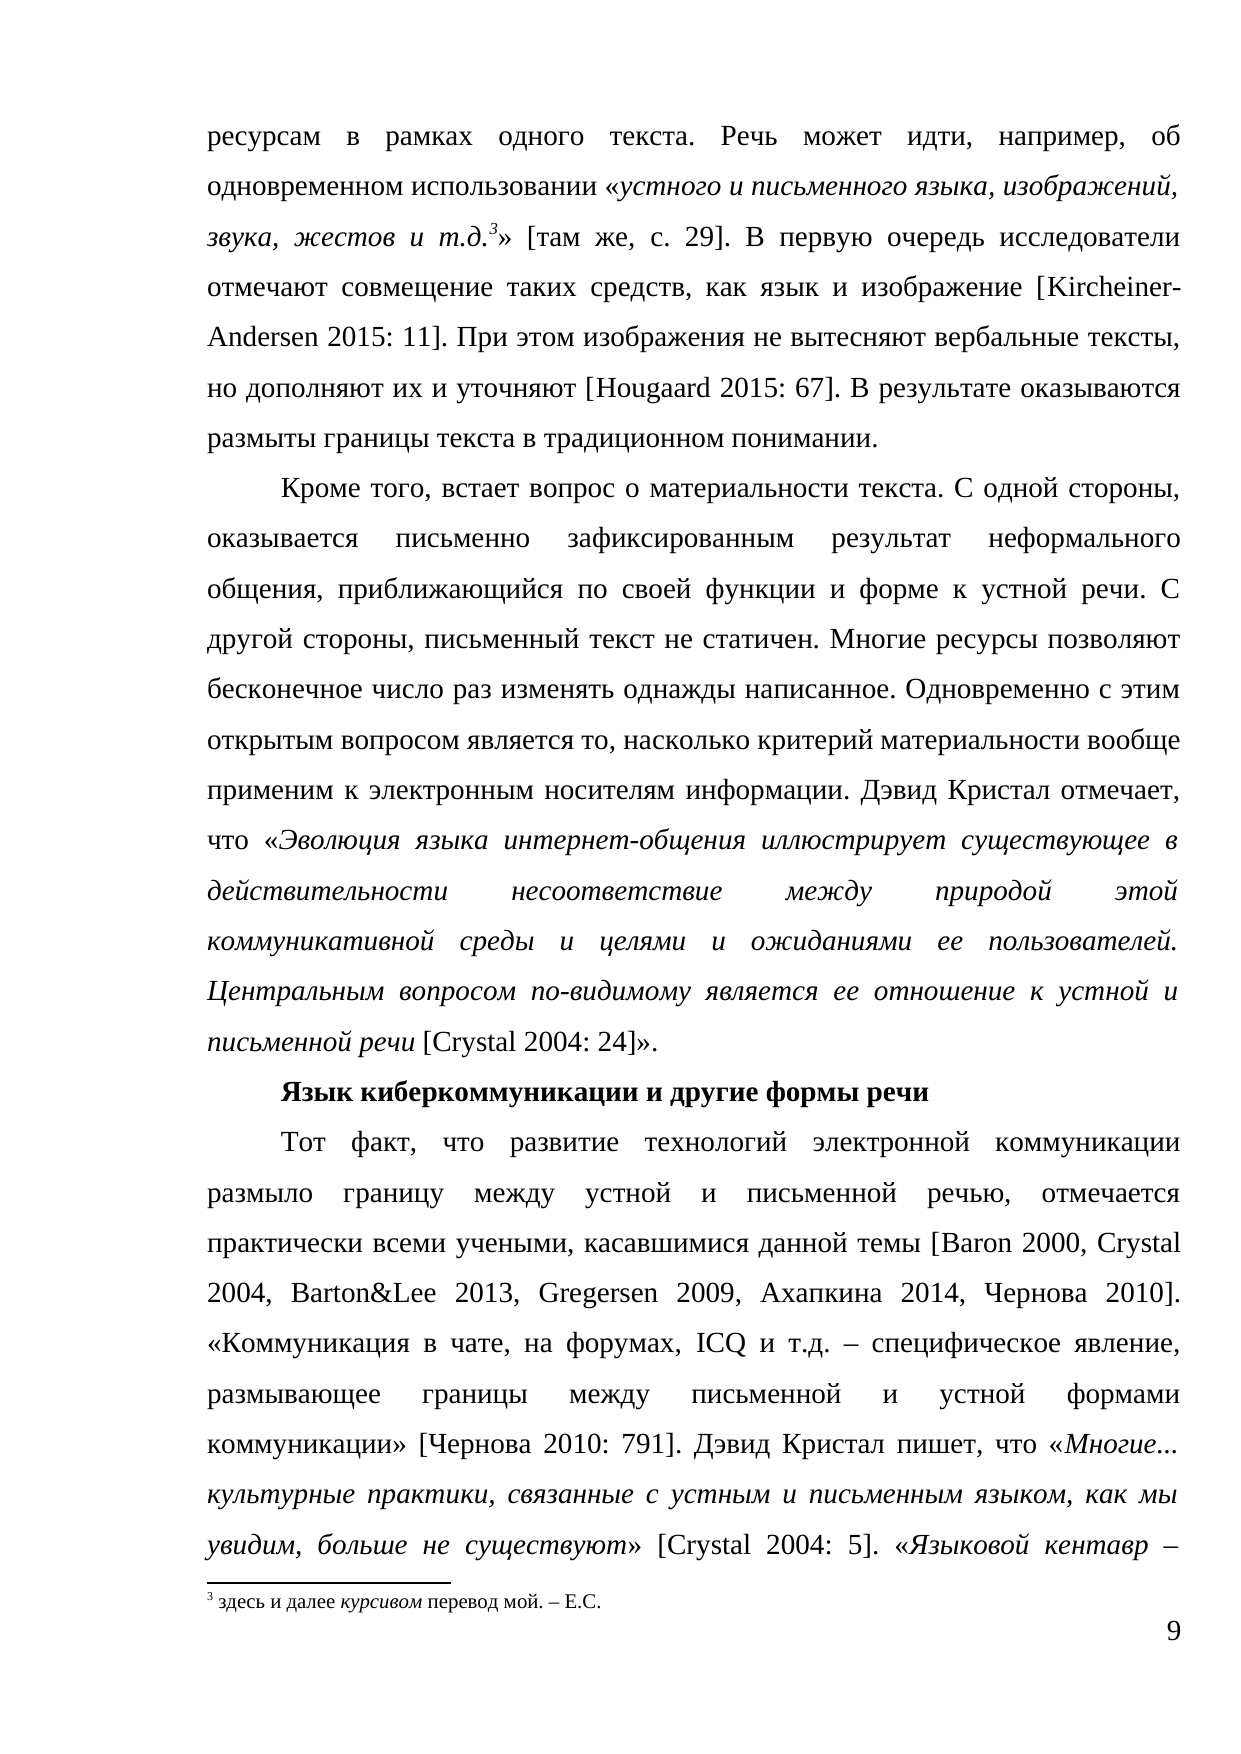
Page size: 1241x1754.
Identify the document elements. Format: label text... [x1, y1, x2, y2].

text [207, 1124, 1181, 1560]
text Кроме того, встает вопрос о материальности текста. С одной стороны, оказывается письменно зафиксированным результат неформального общения, приближающийся по своей функции и форме к устной речи. С другой стороны, письменный текст не статичен. Многие ресурсы позволяют бесконечное число раз изменять однажды написанное. Одновременно с этим открытым вопросом является то, насколько критерий материальности вообще применим к электронным носителям информации. Дэвид Кристал отмечает, что «Эволюция языка интернет-общения иллюстрирует существующее в действительности несоответствие между природой этой коммуникативной среды и целями и ожиданиями ее пользователей. Центральным вопросом по-видимому является ее отношение к устной и письменной речи [Crystal 2004: 24]». [207, 470, 1181, 1057]
text Язык киберкоммуникации и другие формы речи [207, 1074, 1181, 1108]
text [207, 118, 1181, 453]
